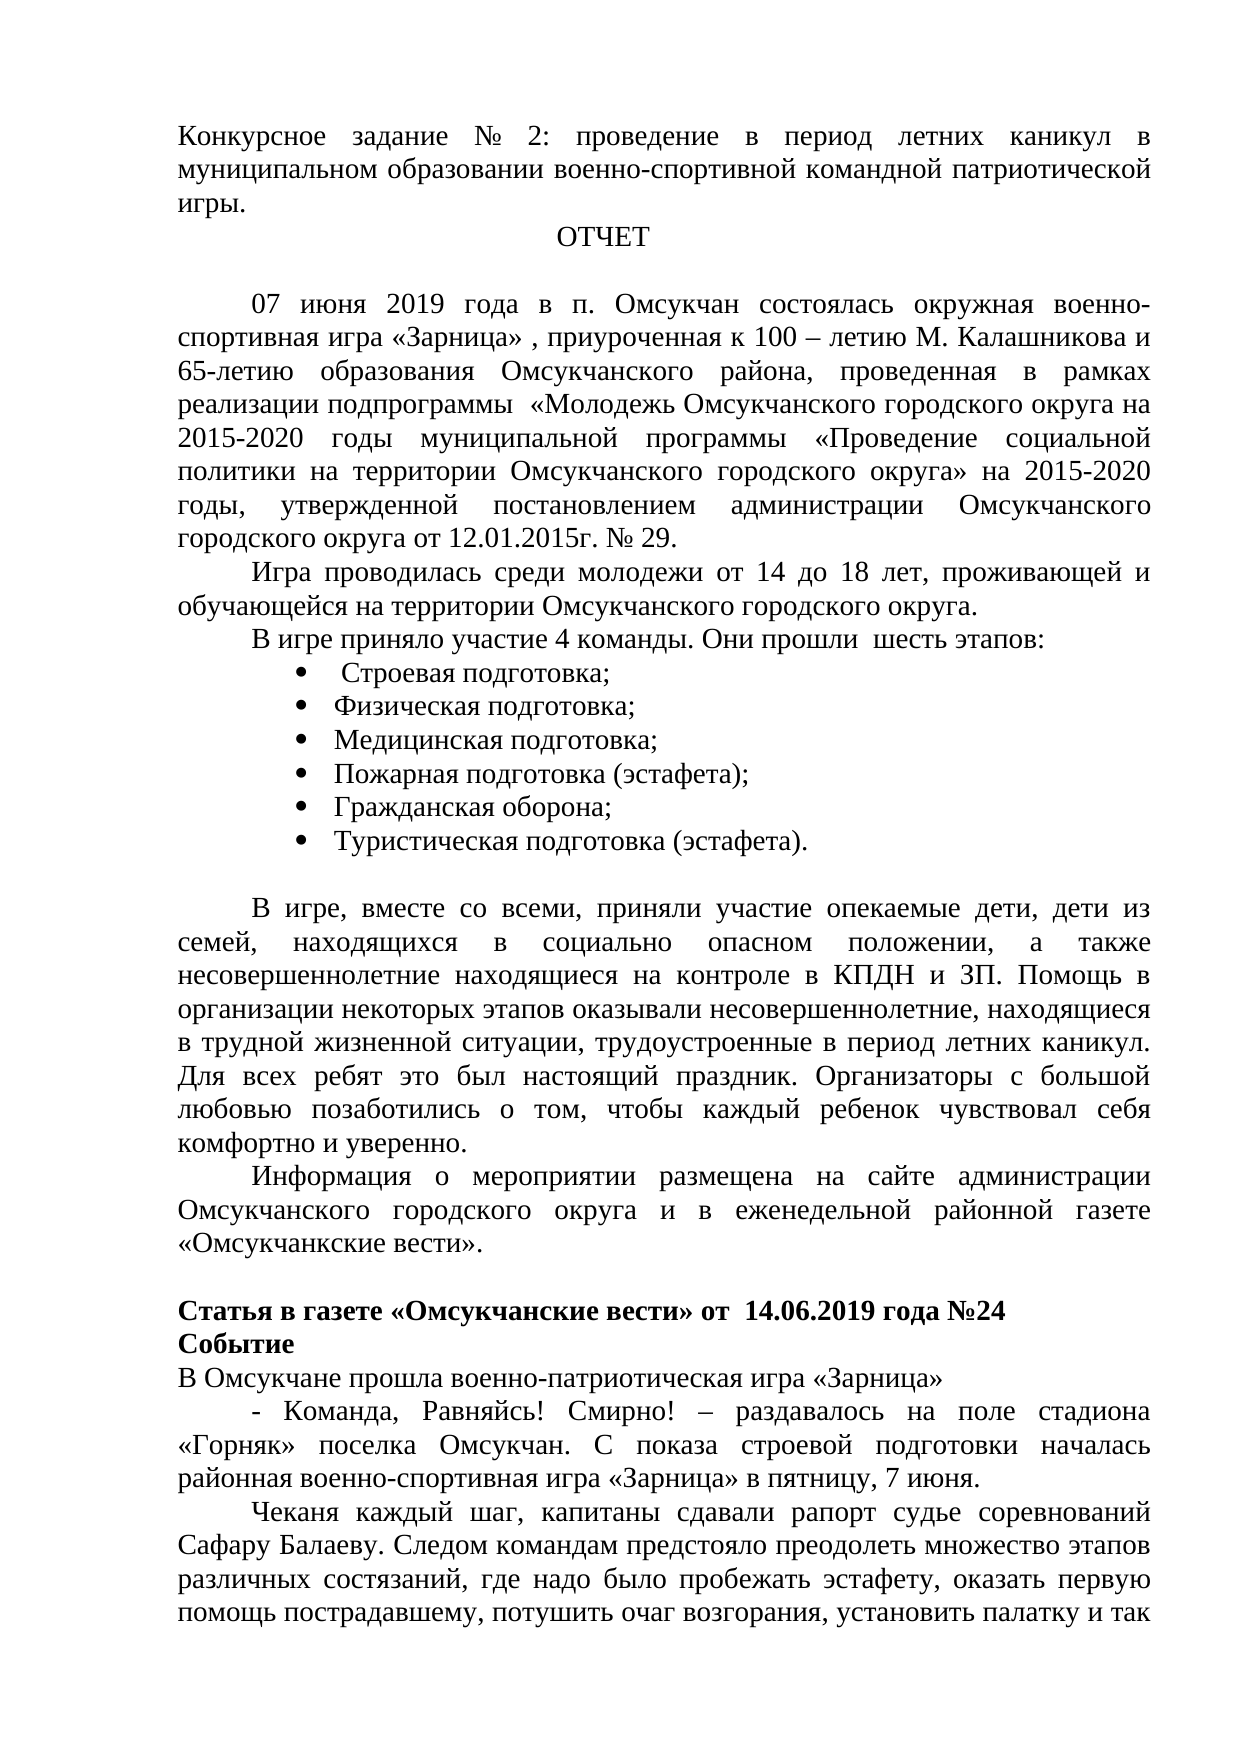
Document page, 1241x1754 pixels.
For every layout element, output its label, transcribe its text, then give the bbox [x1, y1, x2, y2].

text В Омсукчане прошла военно-патриотическая игра «Зарница» [177, 1360, 1152, 1393]
list Медицинская подготовка; [296, 722, 1152, 756]
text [177, 1494, 1152, 1628]
list Физическая подготовка; [296, 688, 1152, 722]
text В игре, вместе со всеми, приняли участие опекаемые дети, дети из семей, находящихся в социально опасном положении, а также несовершеннолетние находящиеся на контроле в КПДН и ЗП. Помощь в организации некоторых этапов оказывали несовершеннолетние, находящиеся в трудной жизненной ситуации, трудоустроенные в период летних каникул. Для всех ребят это был настоящий праздник. Организаторы с большой любовью позаботились о том, чтобы каждый ребенок чувствовал себя комфортно и уверенно. [177, 890, 1152, 1158]
text В игре приняло участие 4 команды. Они прошли шесть этапов: [177, 621, 1152, 655]
text 07 июня 2019 года в п. Омсукчан состоялась окружная военно-спортивная игра «Зарница» , приуроченная к 100 – летию М. Калашникова и 65-летию образования Омсукчанского района, проведенная в рамках реализации подпрограммы «Молодежь Омсукчанского городского округа на 2015-2020 годы муниципальной программы «Проведение социальной политики на территории Омсукчанского городского округа» на 2015-2020 годы, утвержденной постановлением администрации Омсукчанского городского округа от 12.01.2015г. № 29. [177, 286, 1152, 554]
text Событие [177, 1326, 1152, 1360]
text - Команда, Равняйсь! Смирно! – раздавалось на поле стадиона «Горняк» поселка Омсукчан. С показа строевой подготовки началась районная военно-спортивная игра «Зарница» в пятницу, 7 июня. [177, 1393, 1152, 1494]
list Туристическая подготовка (эстафета). [296, 823, 1152, 857]
text Информация о мероприятии размещена на сайте администрации Омсукчанского городского округа и в еженедельной районной газете «Омсукчанкские вести». [177, 1158, 1152, 1259]
text Конкурсное задание № 2: проведение в период летних каникул в муниципальном образовании военно-спортивной командной патриотической игры. [177, 118, 1152, 219]
text ОТЧЕТ [177, 219, 1152, 252]
text Статья в газете «Омсукчанские вести» от 14.06.2019 года №24 [177, 1293, 1152, 1326]
list Гражданская оборона; [296, 789, 1152, 823]
list Пожарная подготовка (эстафета); [296, 756, 1152, 789]
list Строевая подготовка; [296, 655, 1152, 688]
text Игра проводилась среди молодежи от 14 до 18 лет, проживающей и обучающейся на территории Омсукчанского городского округа. [177, 554, 1152, 621]
